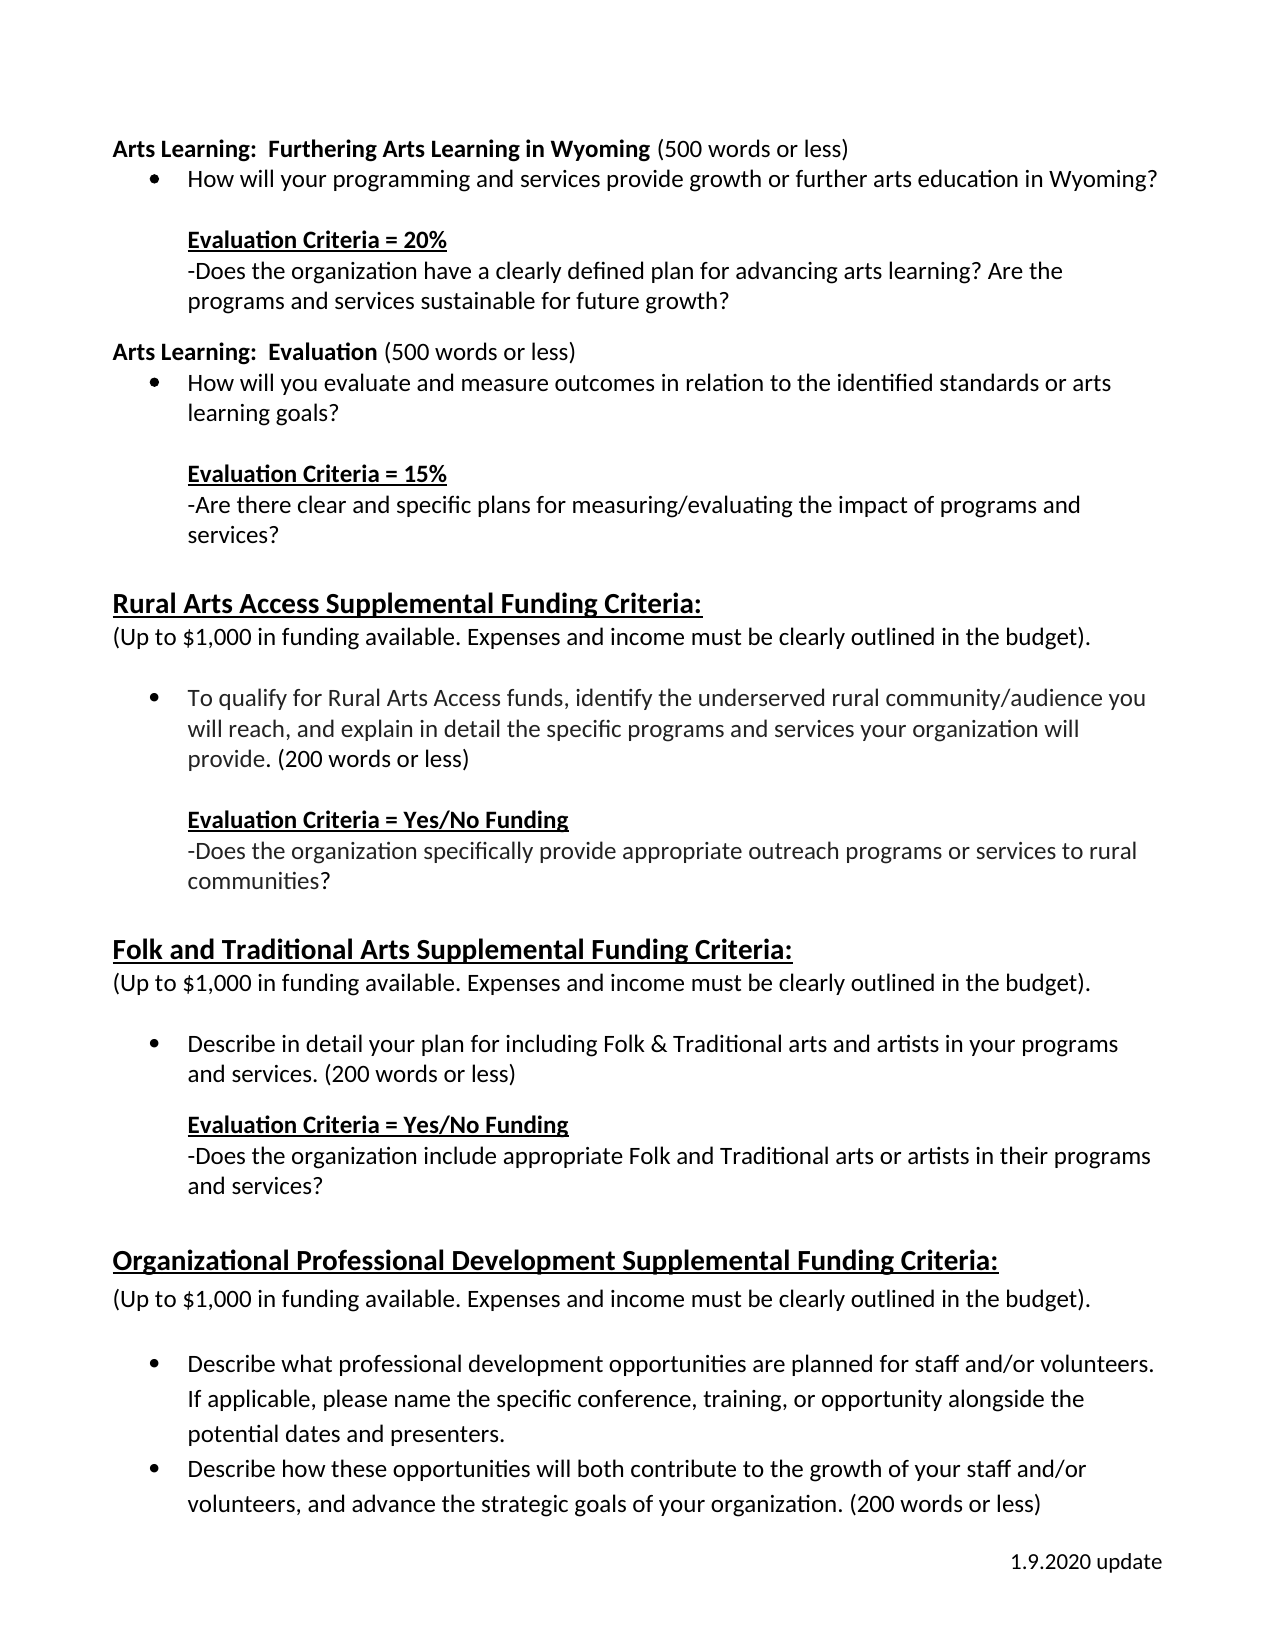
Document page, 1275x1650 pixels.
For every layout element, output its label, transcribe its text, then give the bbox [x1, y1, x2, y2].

text Evaluation Criteria = Yes/No Funding [150, 1109, 1162, 1140]
text -Does the organization include appropriate Folk and Traditional arts or artists in their programs and services? [187, 1140, 1162, 1201]
text Evaluation Criteria = 20% [150, 224, 1162, 255]
text -Are there clear and specific plans for measuring/evaluating the impact of programs and services? [187, 489, 1162, 550]
list Describe how these opportunities will both contribute to the growth of your staff and/or volunteers, and advance the strategic goals of your organization. (200 words or less) [150, 1453, 1162, 1519]
text Arts Learning: Furthering Arts Learning in Wyoming (500 words or less) [112, 133, 1162, 163]
text Evaluation Criteria = Yes/No Funding [150, 804, 1162, 835]
text (Up to $1,000 in funding available. Expenses and income must be clearly outlined in the budget). [112, 1283, 1162, 1313]
text -Does the organization have a clearly defined plan for advancing arts learning? Are the programs and services sustainable for future growth? [187, 255, 1162, 316]
text Folk and Traditional Arts Supplemental Funding Criteria: [112, 931, 1162, 967]
list Describe in detail your plan for including Folk & Traditional arts and artists in your programs and services. (200 words or less) [150, 1028, 1162, 1089]
text (Up to $1,000 in funding available. Expenses and income must be clearly outlined in the budget). [112, 967, 1162, 998]
list Describe what professional development opportunities are planned for staff and/or volunteers. If applicable, please name the specific conference, training, or opportunity alongside the potential dates and presenters. [150, 1348, 1162, 1449]
text -Does the organization specifically provide appropriate outreach programs or services to rural communities? [187, 835, 1162, 896]
text Organizational Professional Development Supplemental Funding Criteria: [112, 1242, 1162, 1278]
text Evaluation Criteria = 15% [112, 458, 1162, 489]
list To qualify for Rural Arts Access funds, identify the underserved rural community/audience you will reach, and explain in detail the specific programs and services your organization will provide. (200 words or less) [150, 682, 1162, 774]
list How will your programming and services provide growth or further arts education in Wyoming? [150, 163, 1162, 194]
text (Up to $1,000 in funding available. Expenses and income must be clearly outlined in the budget). [112, 621, 1162, 652]
text Arts Learning: Evaluation (500 words or less) [112, 336, 1162, 367]
text Rural Arts Access Supplemental Funding Criteria: [112, 586, 1162, 621]
list How will you evaluate and measure outcomes in relation to the identified standards or arts learning goals? [150, 367, 1162, 428]
